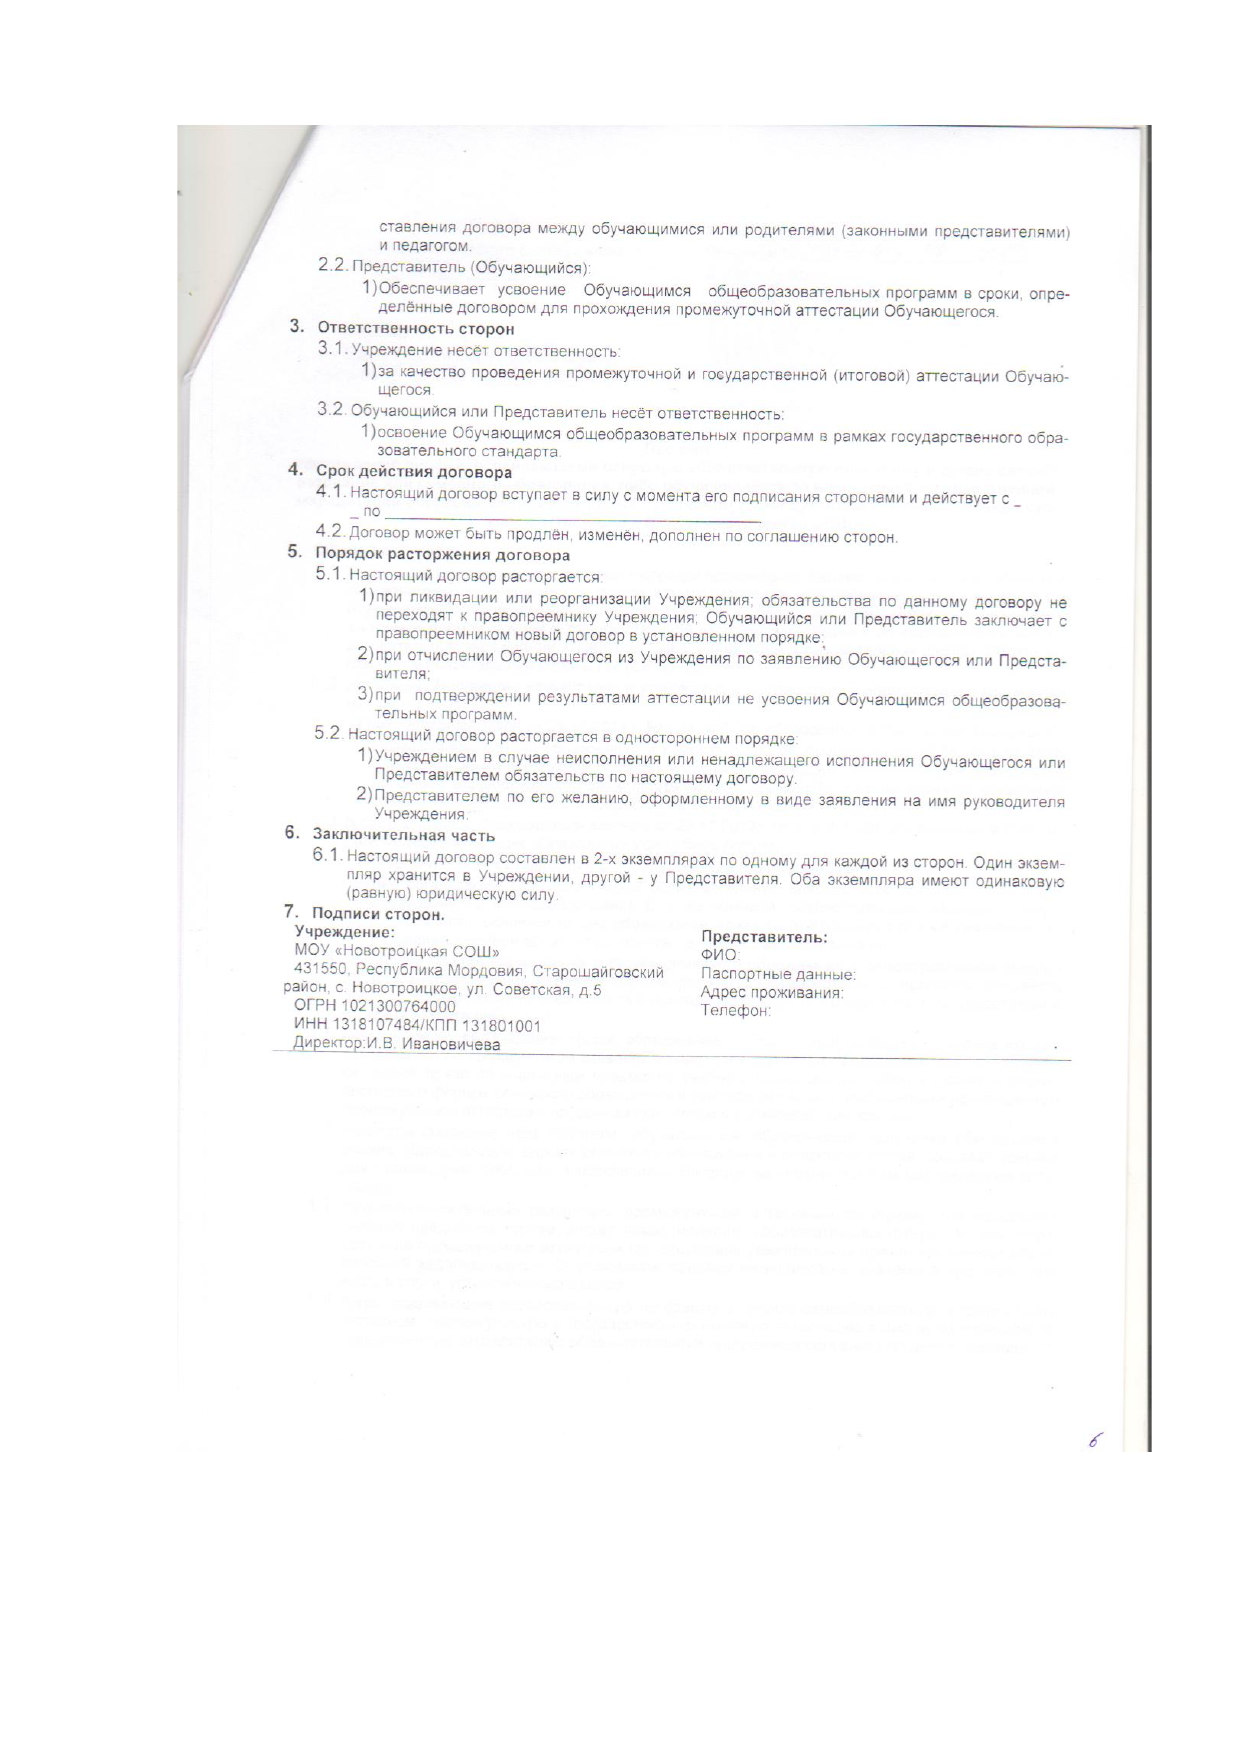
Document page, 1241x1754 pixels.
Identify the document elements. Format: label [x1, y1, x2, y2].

picture [177, 118, 1152, 1456]
